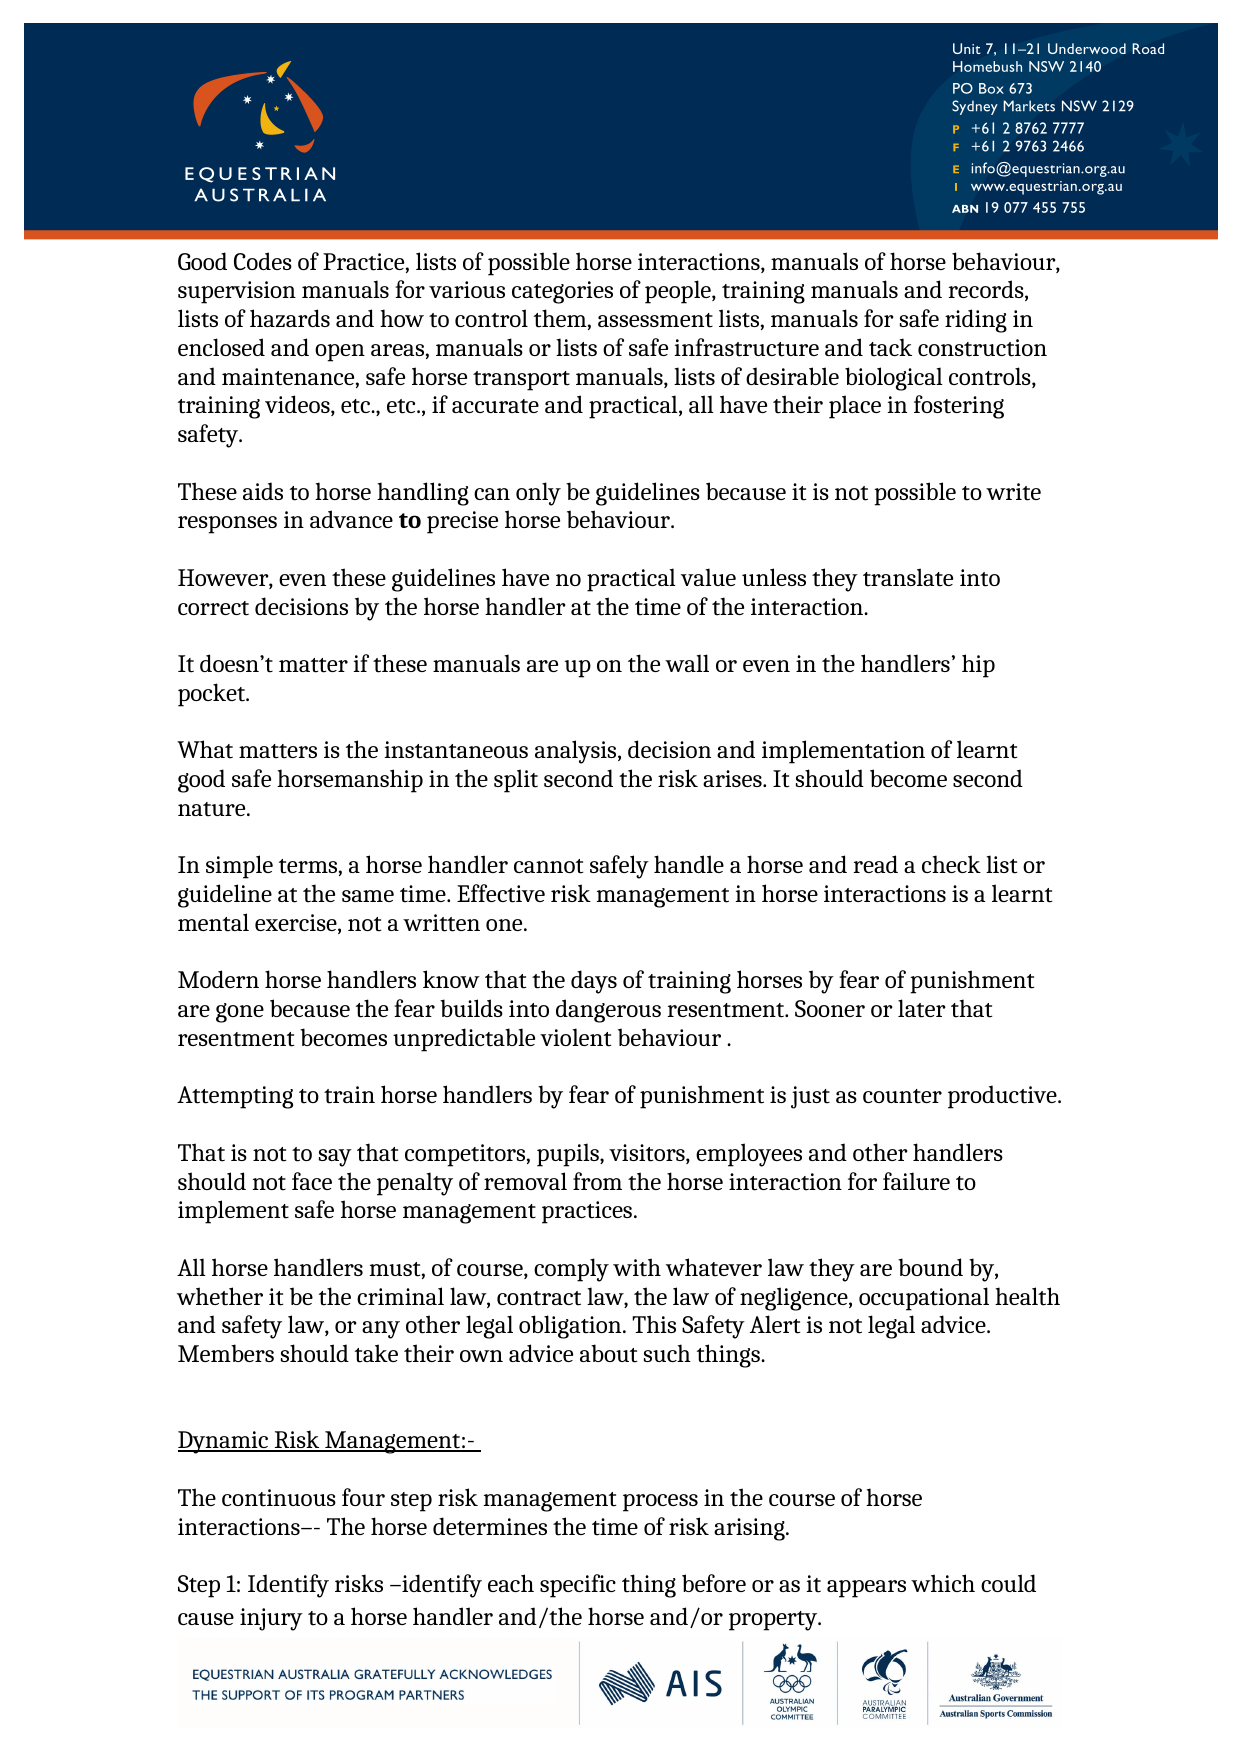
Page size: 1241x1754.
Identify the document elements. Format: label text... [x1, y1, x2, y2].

text Modern horse handlers know that the days of training horses by fear of punishment are gone because the fear builds into dangerous resentment. Sooner or later that resentment becomes unpredictable violent behaviour . [177, 966, 1063, 1052]
picture [0, 0, 1241, 264]
text All horse handlers must, of course, comply with whatever law they are bound by, whether it be the criminal law, contract law, the law of negligence, occupational health and safety law, or any other legal obligation. This Safety Alert is not legal advice. Members should take their own advice about such things. [177, 1254, 1063, 1369]
text That is not to say that competitors, pupils, visitors, employees and other handlers should not face the penalty of removal from the horse interaction for failure to implement safe horse management practices. [177, 1139, 1063, 1225]
text Attempting to train horse handlers by fear of punishment is just as counter productive. [177, 1081, 1063, 1110]
text What matters is the instantaneous analysis, decision and implementation of learnt good safe horsemanship in the split second the risk arises. It should become second nature. [177, 736, 1063, 822]
text Dynamic Risk Management:- [177, 1426, 1063, 1455]
text Good Codes of Practice, lists of possible horse interactions, manuals of horse behaviour, supervision manuals for various categories of people, training manuals and records, lists of hazards and how to control them, assessment lists, manuals for safe riding in enclosed and open areas, manuals or lists of safe infrastructure and tack construction and maintenance, safe horse transport manuals, lists of desirable biological controls, training videos, etc., etc., if accurate and practical, all have their place in fostering safety. [177, 247, 1063, 449]
picture [177, 1637, 1063, 1728]
text The continuous four step risk management process in the course of horse interactions–- The horse determines the time of risk arising. [177, 1484, 1063, 1541]
text These aids to horse handling can only be guidelines because it is not possible to write responses in advance to precise horse behaviour. [177, 477, 1063, 535]
text In simple terms, a horse handler cannot safely handle a horse and read a check list or guideline at the same time. Effective risk management in horse interactions is a learnt mental exercise, not a written one. [177, 851, 1063, 937]
text Step 1: Identify risks –identify each specific thing before or as it appears which could cause injury to a horse handler and/the horse and/or property. [177, 1570, 1063, 1633]
text However, even these guidelines have no practical value unless they translate into correct decisions by the horse handler at the time of the interaction. [177, 564, 1063, 621]
text It doesn’t matter if these manuals are up on the wall or even in the handlers’ hip pocket. [177, 650, 1063, 707]
